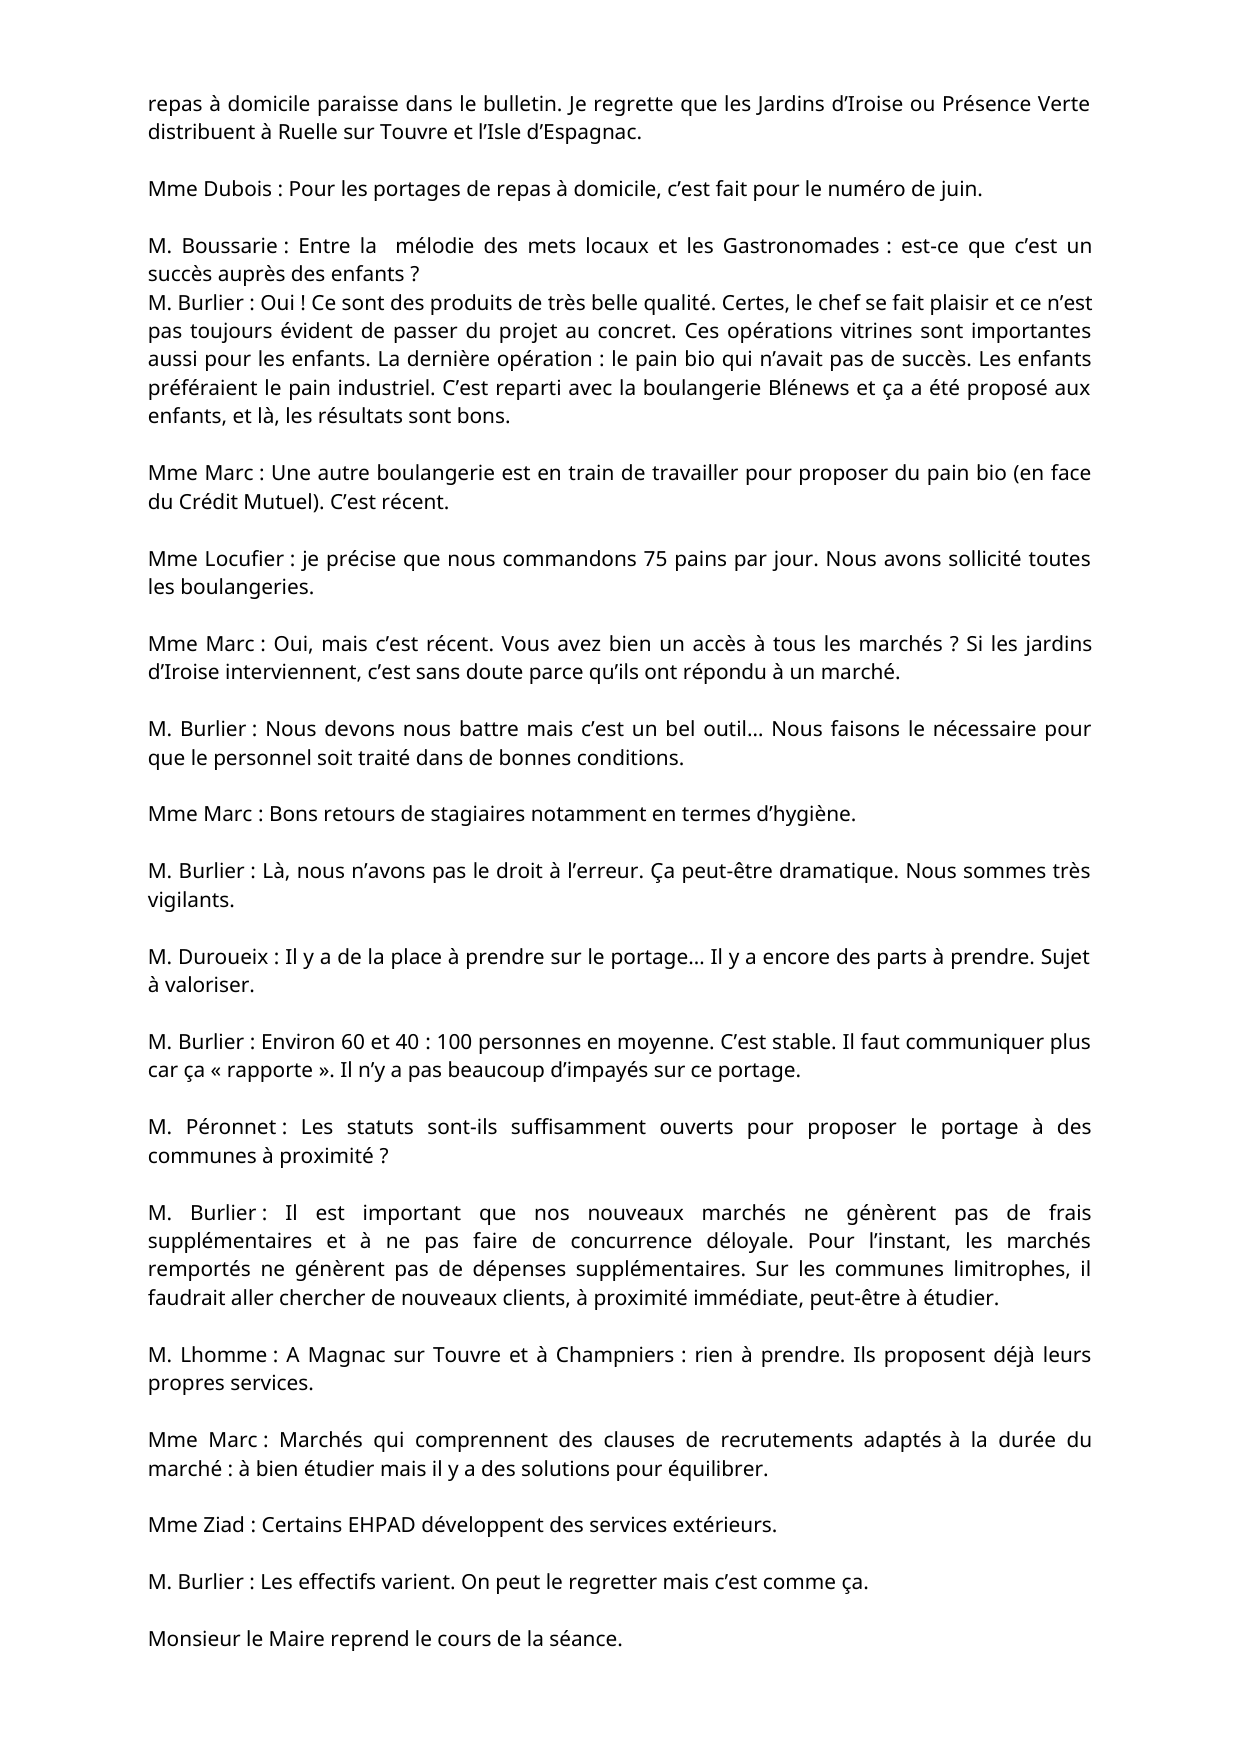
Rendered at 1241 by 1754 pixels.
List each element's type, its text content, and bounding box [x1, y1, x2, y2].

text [148, 89, 1092, 146]
text Mme Locufier : je précise que nous commandons 75 pains par jour. Nous avons sollicité toutes les boulangeries. [148, 544, 1092, 601]
text Mme Marc : Une autre boulangerie est en train de travailler pour proposer du pain bio (en face du Crédit Mutuel). C’est récent. [148, 458, 1092, 515]
text M. Boussarie : Entre la mélodie des mets locaux et les Gastronomades : est-ce que c’est un succès auprès des enfants ? [148, 231, 1092, 288]
text M. Burlier : Nous devons nous battre mais c’est un bel outil… Nous faisons le nécessaire pour que le personnel soit traité dans de bonnes conditions. [148, 714, 1092, 771]
text M. Burlier : Environ 60 et 40 : 100 personnes en moyenne. C’est stable. Il faut communiquer plus car ça « rapporte ». Il n’y a pas beaucoup d’impayés sur ce portage. [148, 1027, 1092, 1084]
text Mme Marc : Bons retours de stagiaires notamment en termes d’hygiène. [148, 799, 1092, 828]
text Monsieur le Maire reprend le cours de la séance. [148, 1624, 1092, 1653]
text Mme Marc : Oui, mais c’est récent. Vous avez bien un accès à tous les marchés ? Si les jardins d’Iroise interviennent, c’est sans doute parce qu’ils ont répondu à un marché. [148, 629, 1092, 686]
text M. Burlier : Il est important que nos nouveaux marchés ne génèrent pas de frais supplémentaires et à ne pas faire de concurrence déloyale. Pour l’instant, les marchés remportés ne génèrent pas de dépenses supplémentaires. Sur les communes limitrophes, il faudrait aller chercher de nouveaux clients, à proximité immédiate, peut-être à étudier. [148, 1198, 1092, 1311]
text M. Burlier : Oui ! Ce sont des produits de très belle qualité. Certes, le chef se fait plaisir et ce n’est pas toujours évident de passer du projet au concret. Ces opérations vitrines sont importantes aussi pour les enfants. La dernière opération : le pain bio qui n’avait pas de succès. Les enfants préféraient le pain industriel. C’est reparti avec la boulangerie Blénews et ça a été proposé aux enfants, et là, les résultats sont bons. [148, 288, 1092, 430]
text M. Lhomme : A Magnac sur Touvre et à Champniers : rien à prendre. Ils proposent déjà leurs propres services. [148, 1340, 1092, 1397]
text Mme Dubois : Pour les portages de repas à domicile, c’est fait pour le numéro de juin. [148, 174, 1092, 202]
text M. Péronnet : Les statuts sont-ils suffisamment ouverts pour proposer le portage à des communes à proximité ? [148, 1112, 1092, 1169]
text M. Burlier : Les effectifs varient. On peut le regretter mais c’est comme ça. [148, 1567, 1092, 1596]
text M. Burlier : Là, nous n’avons pas le droit à l’erreur. Ça peut-être dramatique. Nous sommes très vigilants. [148, 856, 1092, 913]
text M. Duroueix : Il y a de la place à prendre sur le portage… Il y a encore des parts à prendre. Sujet à valoriser. [148, 942, 1092, 999]
text Mme Ziad : Certains EHPAD développent des services extérieurs. [148, 1511, 1092, 1539]
text Mme Marc : Marchés qui comprennent des clauses de recrutements adaptés à la durée du marché : à bien étudier mais il y a des solutions pour équilibrer. [148, 1425, 1092, 1482]
